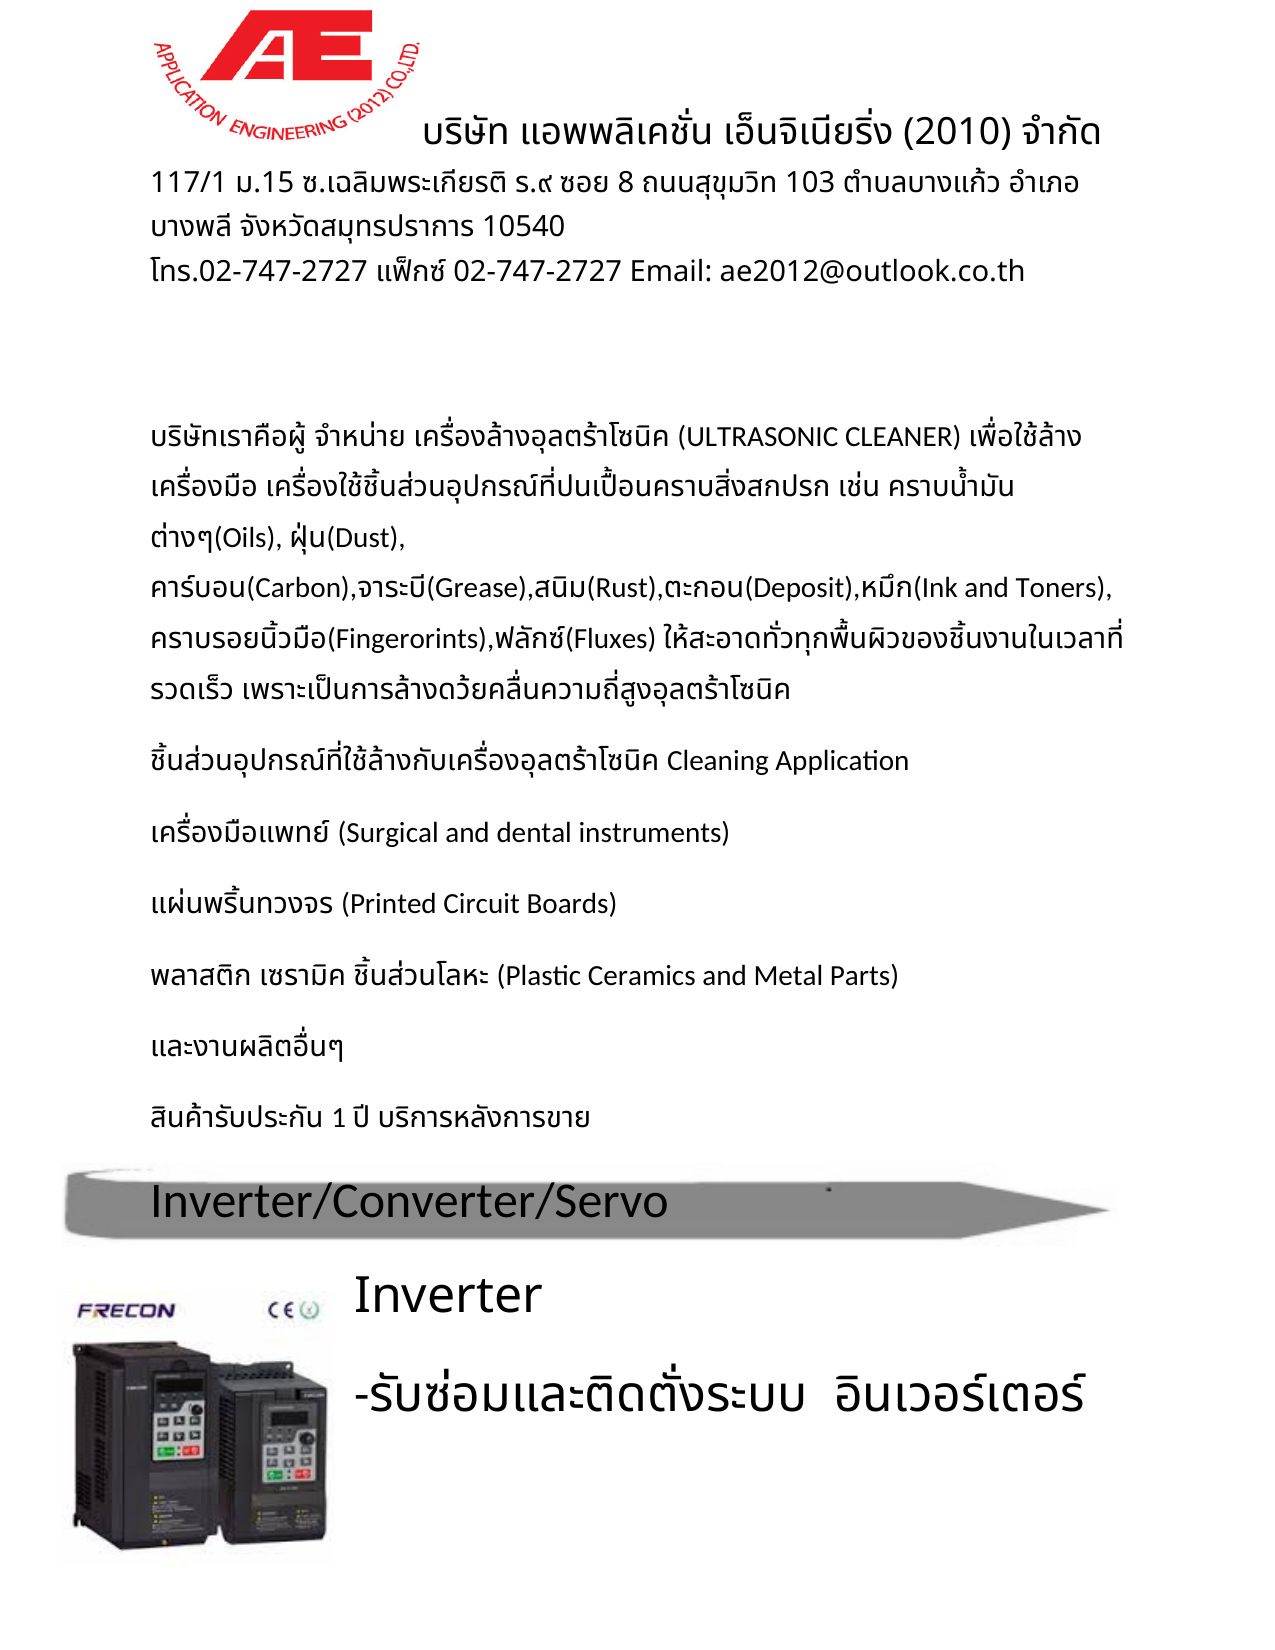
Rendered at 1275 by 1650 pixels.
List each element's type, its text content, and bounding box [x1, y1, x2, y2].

text บริษัทเราคือผู้ จำหน่าย เครื่องล้างอุลตร้าโซนิค (ULTRASONIC CLEANER) เพื่อใช้ล้าง เครื่องมือ เครื่องใช้ชิ้นส่วนอุปกรณ์ที่ปนเปื้อนคราบสิ่งสกปรก เช่น คราบน้ำมันต่างๆ(Oils), ฝุ่น(Dust), คาร์บอน(Carbon),จาระบี(Grease),สนิม(Rust),ตะกอน(Deposit),หมึก(Ink and Toners),คราบรอยนิ้วมือ(Fingerorints),ฟลักซ์(Fluxes) ให้สะอาดทั่วทุกพื้นผิวของชิ้นงานในเวลาที่รวดเร็ว เพราะเป็นการล้างดว้ยคลื่นความถี่สูงอุลตร้าโซนิค [150, 415, 1125, 712]
picture [62, 1291, 336, 1567]
text แผ่นพริ้นทวงจร (Printed Circuit Boards) [150, 883, 1125, 927]
text พลาสติก เซรามิค ชิ้นส่วนโลหะ (Plastic Ceramics and Metal Parts) [150, 954, 1125, 998]
text สินค้ารับประกัน 1 ปี บริการหลังการขาย [150, 1097, 1125, 1141]
text Inverter [150, 1259, 1125, 1327]
text เครื่องมือแพทย์ (Surgical and dental instruments) [150, 811, 1125, 855]
text และงานผลิตอื่นๆ [150, 1026, 1125, 1069]
picture [150, 6, 422, 145]
text -รับซ่อมและติดตั่งระบบ อินเวอร์เตอร์ [336, 1358, 1125, 1434]
text Inverter/Converter/Servo [150, 1168, 1125, 1229]
text ชิ้นส่วนอุปกรณ์ที่ใช้ล้างกับเครื่องอุลตร้าโซนิค Cleaning Application [150, 740, 1125, 784]
